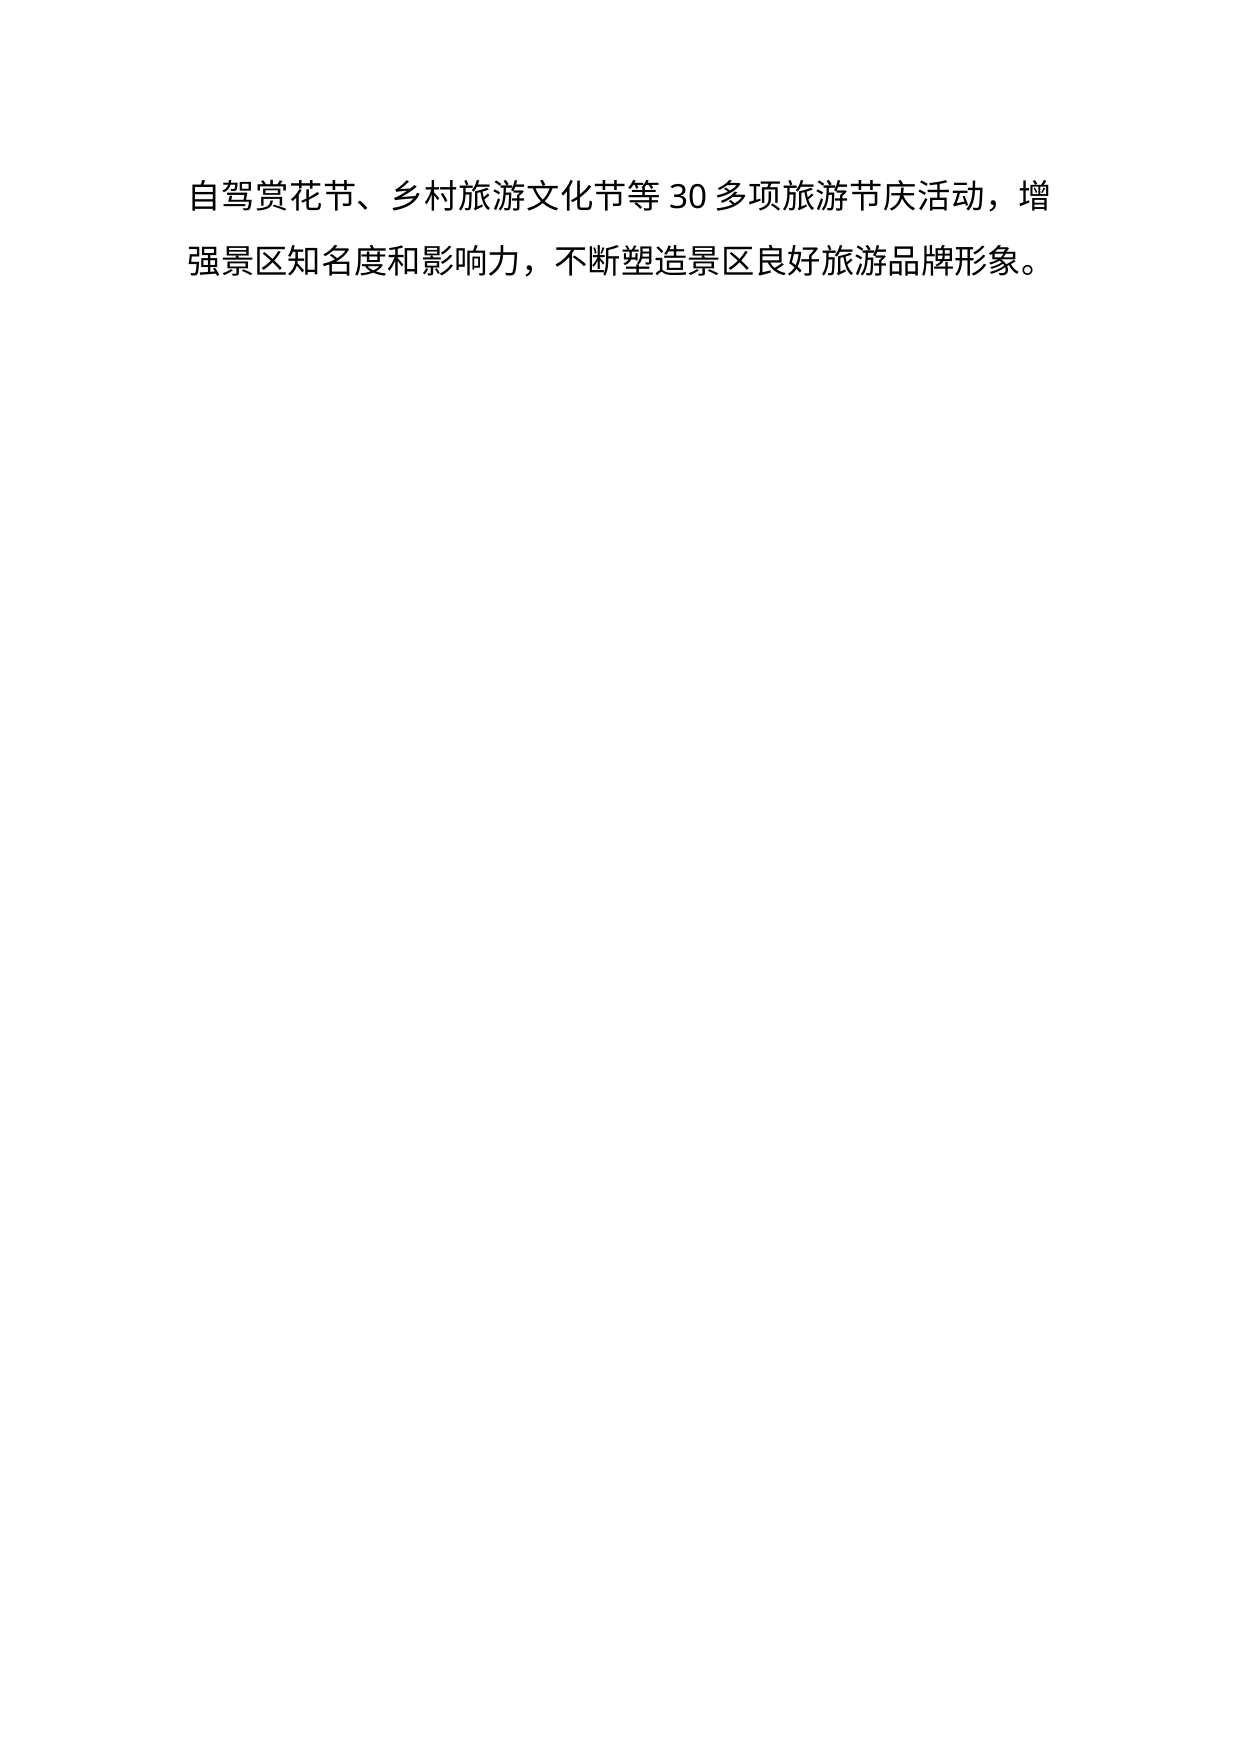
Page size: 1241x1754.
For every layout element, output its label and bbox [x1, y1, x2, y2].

text [187, 162, 1053, 292]
